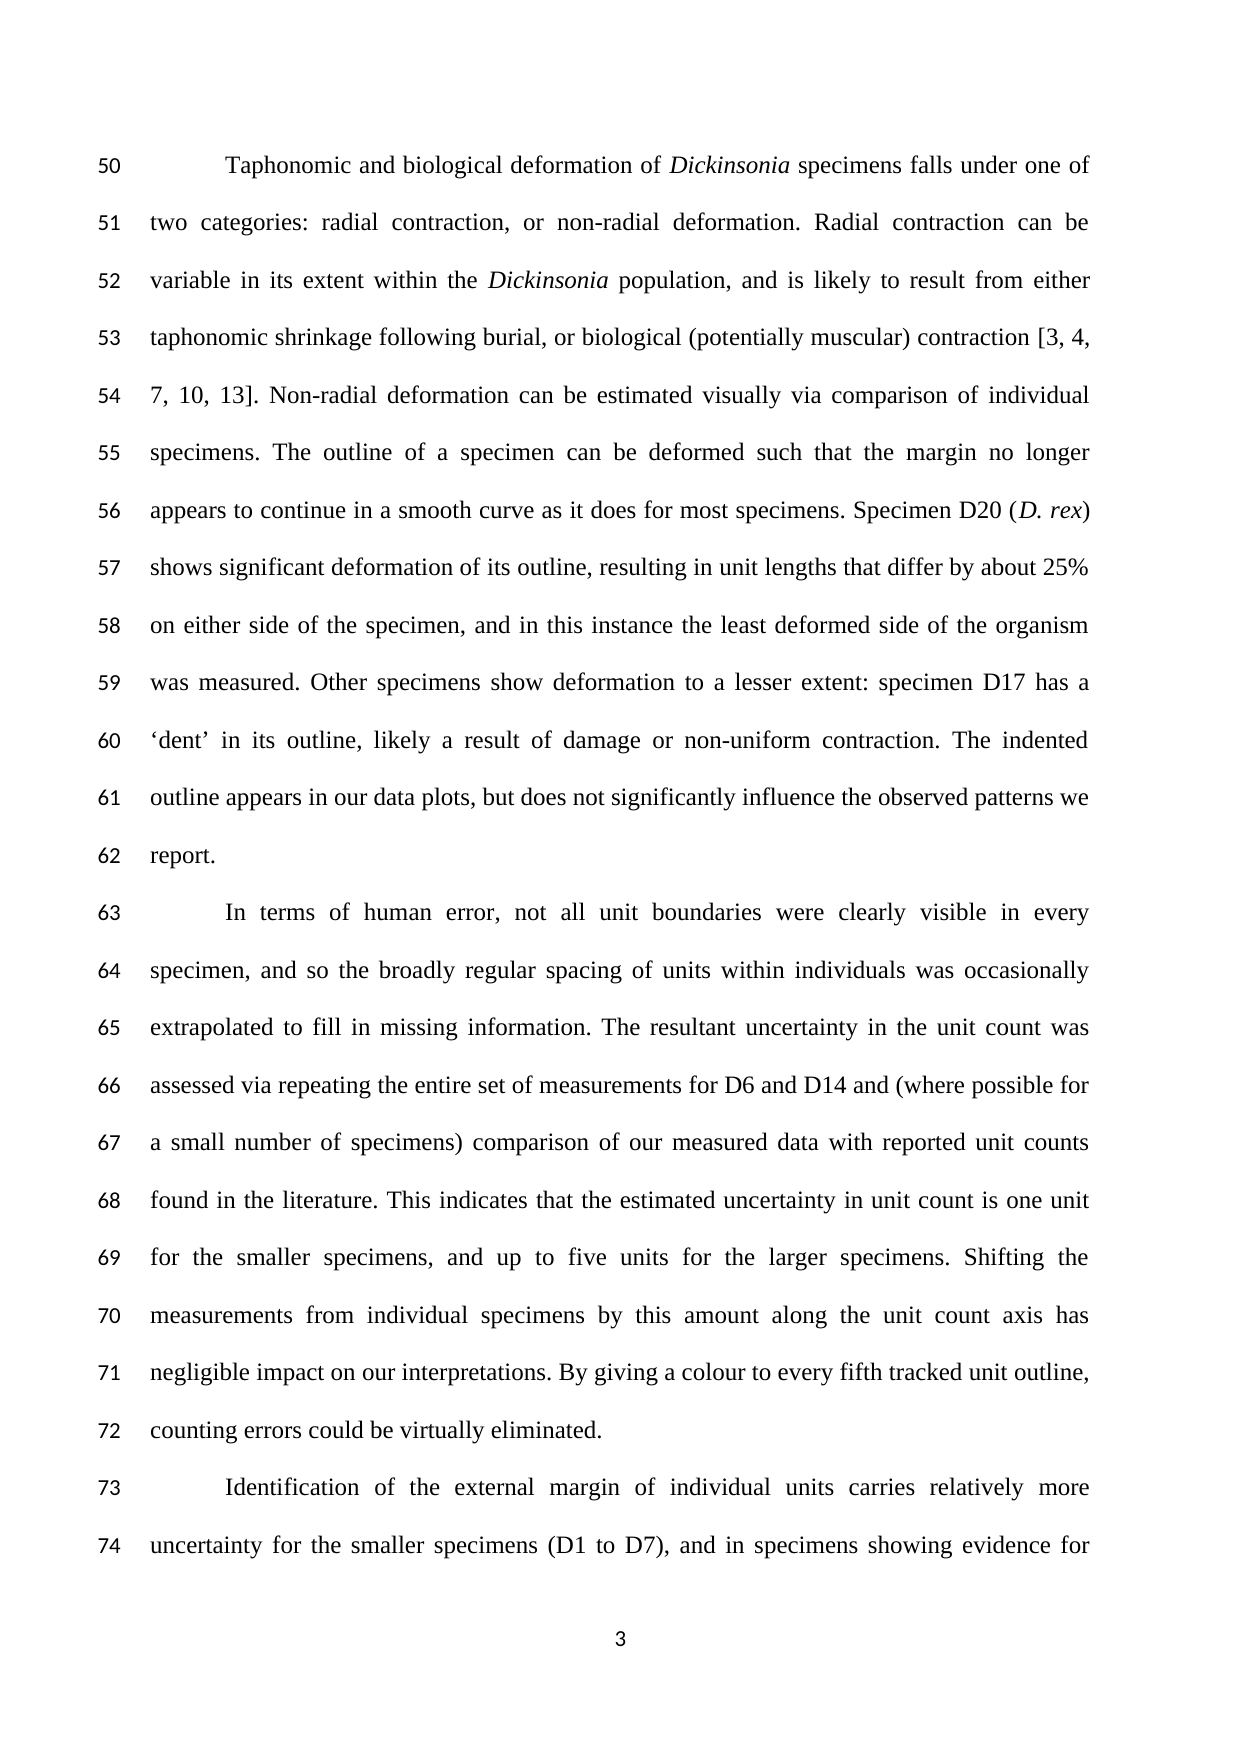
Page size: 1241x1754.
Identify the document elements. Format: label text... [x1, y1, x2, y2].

text Taphonomic and biological deformation of Dickinsonia specimens falls under one of two categories: radial contraction, or non-radial deformation. Radial contraction can be variable in its extent within the Dickinsonia population, and is likely to result from either taphonomic shrinkage following burial, or biological (potentially muscular) contraction [3, 4, 7, 10, 13]. Non-radial deformation can be estimated visually via comparison of individual specimens. The outline of a specimen can be deformed such that the margin no longer appears to continue in a smooth curve as it does for most specimens. Specimen D20 (D. rex) shows significant deformation of its outline, resulting in unit lengths that differ by about 25% on either side of the specimen, and in this instance the least deformed side of the organism was measured. Other specimens show deformation to a lesser extent: specimen D17 has a ‘dent’ in its outline, likely a result of damage or non-uniform contraction. The indented outline appears in our data plots, but does not significantly influence the observed patterns we report. [150, 150, 1090, 869]
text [150, 1472, 1090, 1559]
text In terms of human error, not all unit boundaries were clearly visible in every specimen, and so the broadly regular spacing of units within individuals was occasionally extrapolated to fill in missing information. The resultant uncertainty in the unit count was assessed via repeating the entire set of measurements for D6 and D14 and (where possible for a small number of specimens) comparison of our measured data with reported unit counts found in the literature. This indicates that the estimated uncertainty in unit count is one unit for the smaller specimens, and up to five units for the larger specimens. Shifting the measurements from individual specimens by this amount along the unit count axis has negligible impact on our interpretations. By giving a colour to every fifth tracked unit outline, counting errors could be virtually eliminated. [150, 897, 1090, 1444]
